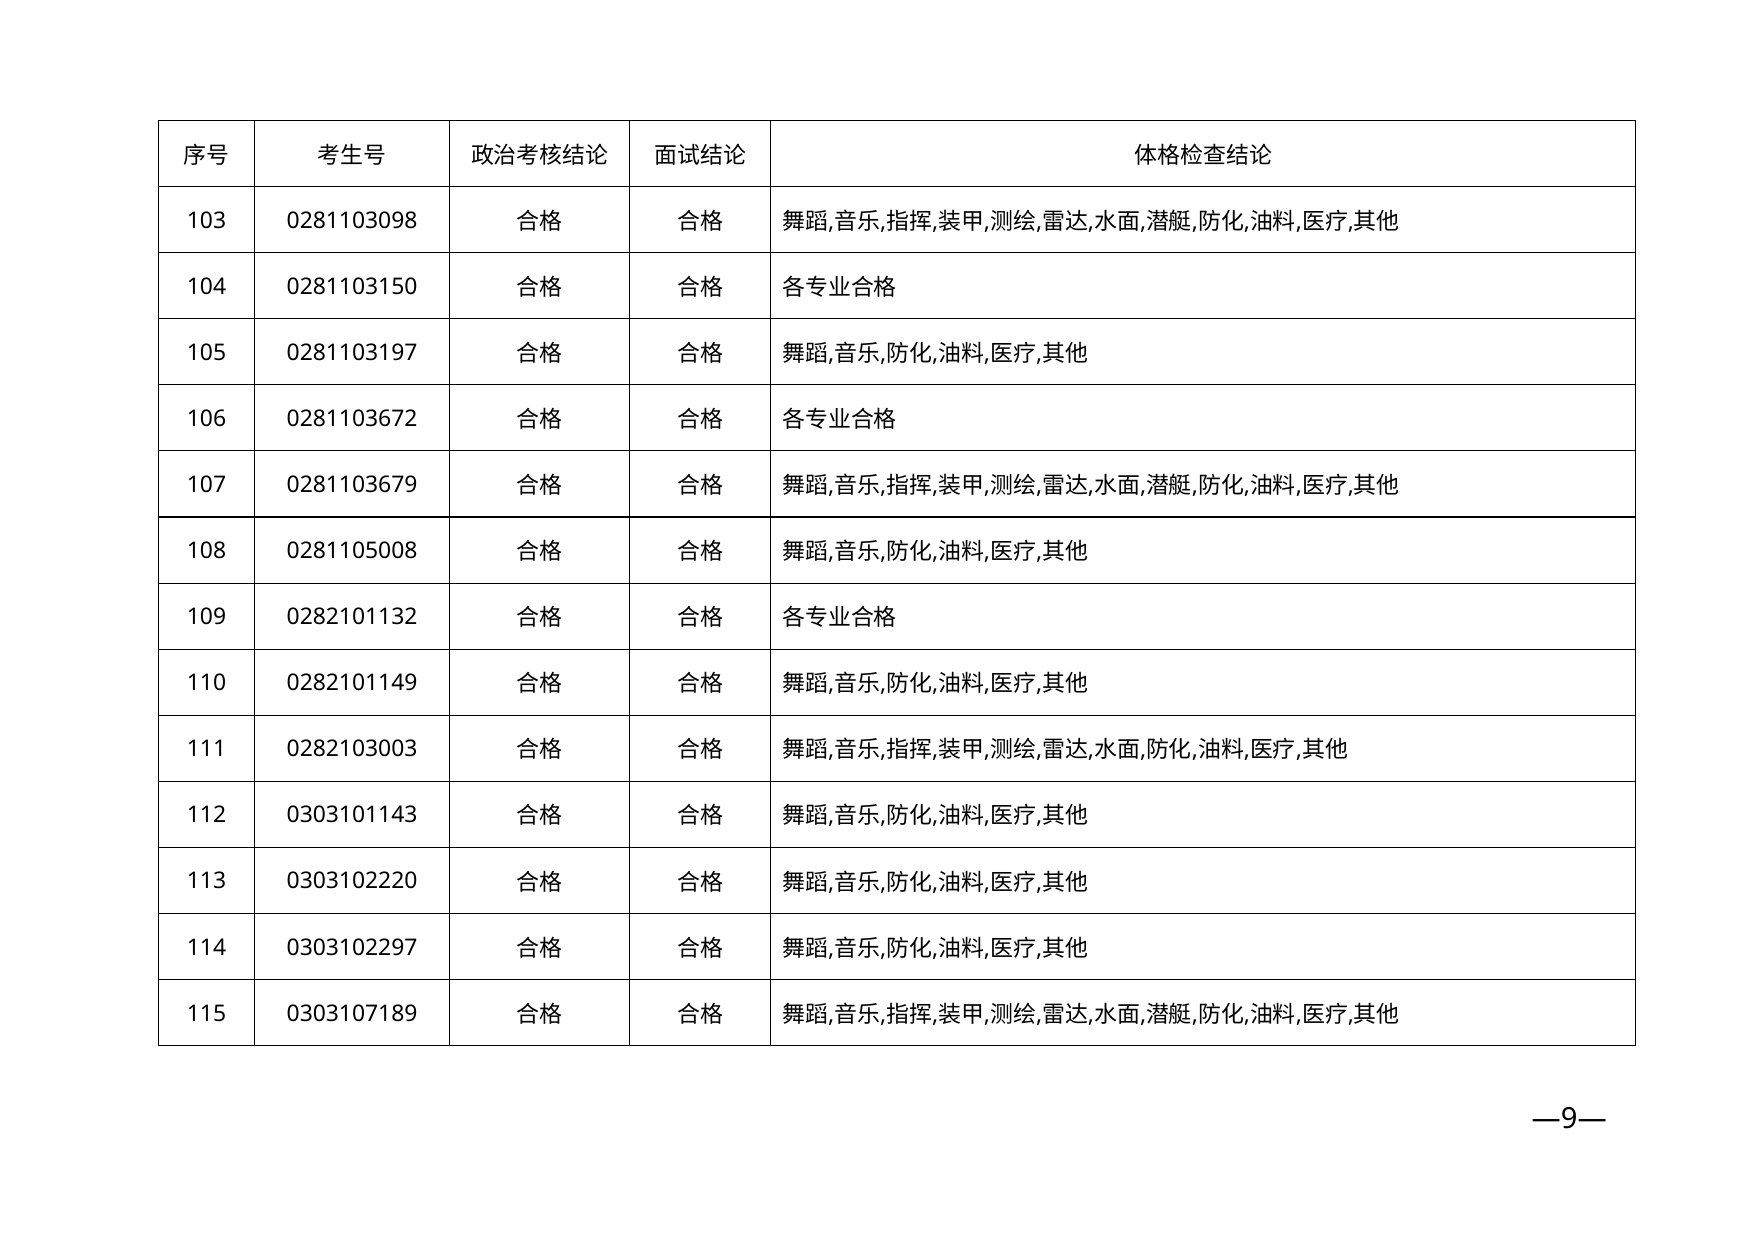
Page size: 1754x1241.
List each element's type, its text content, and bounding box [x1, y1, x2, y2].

table_cell 0282101132 [255, 584, 449, 648]
table_cell 各专业合格 [771, 253, 1635, 318]
table_cell 105 [159, 319, 254, 384]
table_cell 舞蹈,音乐,指挥,装甲,测绘,雷达,水面,潜艇,防化,油料,医疗,其他 [771, 980, 1635, 1045]
table_cell 114 [159, 914, 254, 979]
table_cell 0281103197 [255, 319, 449, 384]
table_cell 0282103003 [255, 716, 449, 781]
table_cell 合格 [450, 385, 629, 450]
table_cell 合格 [450, 848, 629, 913]
table_header 政治考核结论 [450, 121, 629, 186]
table_cell 合格 [630, 584, 770, 648]
table_header 考生号 [255, 121, 449, 186]
table_cell 0281103150 [255, 253, 449, 318]
table_cell 合格 [630, 451, 770, 516]
table_cell 合格 [450, 451, 629, 516]
table_cell 合格 [630, 914, 770, 979]
table_cell 112 [159, 782, 254, 847]
table_header 序号 [159, 121, 254, 186]
table_cell 各专业合格 [771, 584, 1635, 648]
table_cell 合格 [450, 716, 629, 781]
table_cell 合格 [630, 782, 770, 847]
table_cell 合格 [630, 385, 770, 450]
table_cell 合格 [630, 187, 770, 252]
table_cell 108 [159, 518, 254, 582]
table_header 体格检查结论 [771, 121, 1635, 186]
table_cell 0281105008 [255, 518, 449, 582]
table_cell 合格 [630, 848, 770, 913]
table_cell 111 [159, 716, 254, 781]
table_cell 0281103679 [255, 451, 449, 516]
table_cell 0282101149 [255, 650, 449, 714]
table_cell 110 [159, 650, 254, 714]
table_cell 舞蹈,音乐,指挥,装甲,测绘,雷达,水面,防化,油料,医疗,其他 [771, 716, 1635, 781]
table_cell 合格 [450, 980, 629, 1045]
table_cell 合格 [630, 319, 770, 384]
table_cell 合格 [450, 319, 629, 384]
table_cell 0303102220 [255, 848, 449, 913]
table_cell 103 [159, 187, 254, 252]
table_cell 106 [159, 385, 254, 450]
table_cell 115 [159, 980, 254, 1045]
table_cell 107 [159, 451, 254, 516]
table_cell 各专业合格 [771, 385, 1635, 450]
table_cell 舞蹈,音乐,防化,油料,医疗,其他 [771, 782, 1635, 847]
table_cell 舞蹈,音乐,指挥,装甲,测绘,雷达,水面,潜艇,防化,油料,医疗,其他 [771, 451, 1635, 516]
table_cell 舞蹈,音乐,防化,油料,医疗,其他 [771, 650, 1635, 714]
table_cell 0281103098 [255, 187, 449, 252]
table_cell 合格 [450, 782, 629, 847]
table_cell 0303107189 [255, 980, 449, 1045]
table_cell 0303102297 [255, 914, 449, 979]
table_cell 合格 [450, 584, 629, 648]
table_cell 合格 [630, 716, 770, 781]
table_cell 舞蹈,音乐,防化,油料,医疗,其他 [771, 518, 1635, 582]
table_cell 合格 [630, 980, 770, 1045]
table_cell 0281103672 [255, 385, 449, 450]
table_cell 合格 [450, 518, 629, 582]
table_cell 舞蹈,音乐,防化,油料,医疗,其他 [771, 914, 1635, 979]
table_cell 113 [159, 848, 254, 913]
table_cell 合格 [450, 650, 629, 714]
table_header 面试结论 [630, 121, 770, 186]
table_cell 合格 [450, 253, 629, 318]
table_cell 舞蹈,音乐,指挥,装甲,测绘,雷达,水面,潜艇,防化,油料,医疗,其他 [771, 187, 1635, 252]
table_cell 舞蹈,音乐,防化,油料,医疗,其他 [771, 848, 1635, 913]
table_cell 合格 [450, 187, 629, 252]
table_cell 104 [159, 253, 254, 318]
table_cell 0303101143 [255, 782, 449, 847]
table_cell 合格 [630, 650, 770, 714]
table_cell 合格 [450, 914, 629, 979]
table_cell 109 [159, 584, 254, 648]
table_cell 舞蹈,音乐,防化,油料,医疗,其他 [771, 319, 1635, 384]
table_cell 合格 [630, 518, 770, 582]
table_cell 合格 [630, 253, 770, 318]
